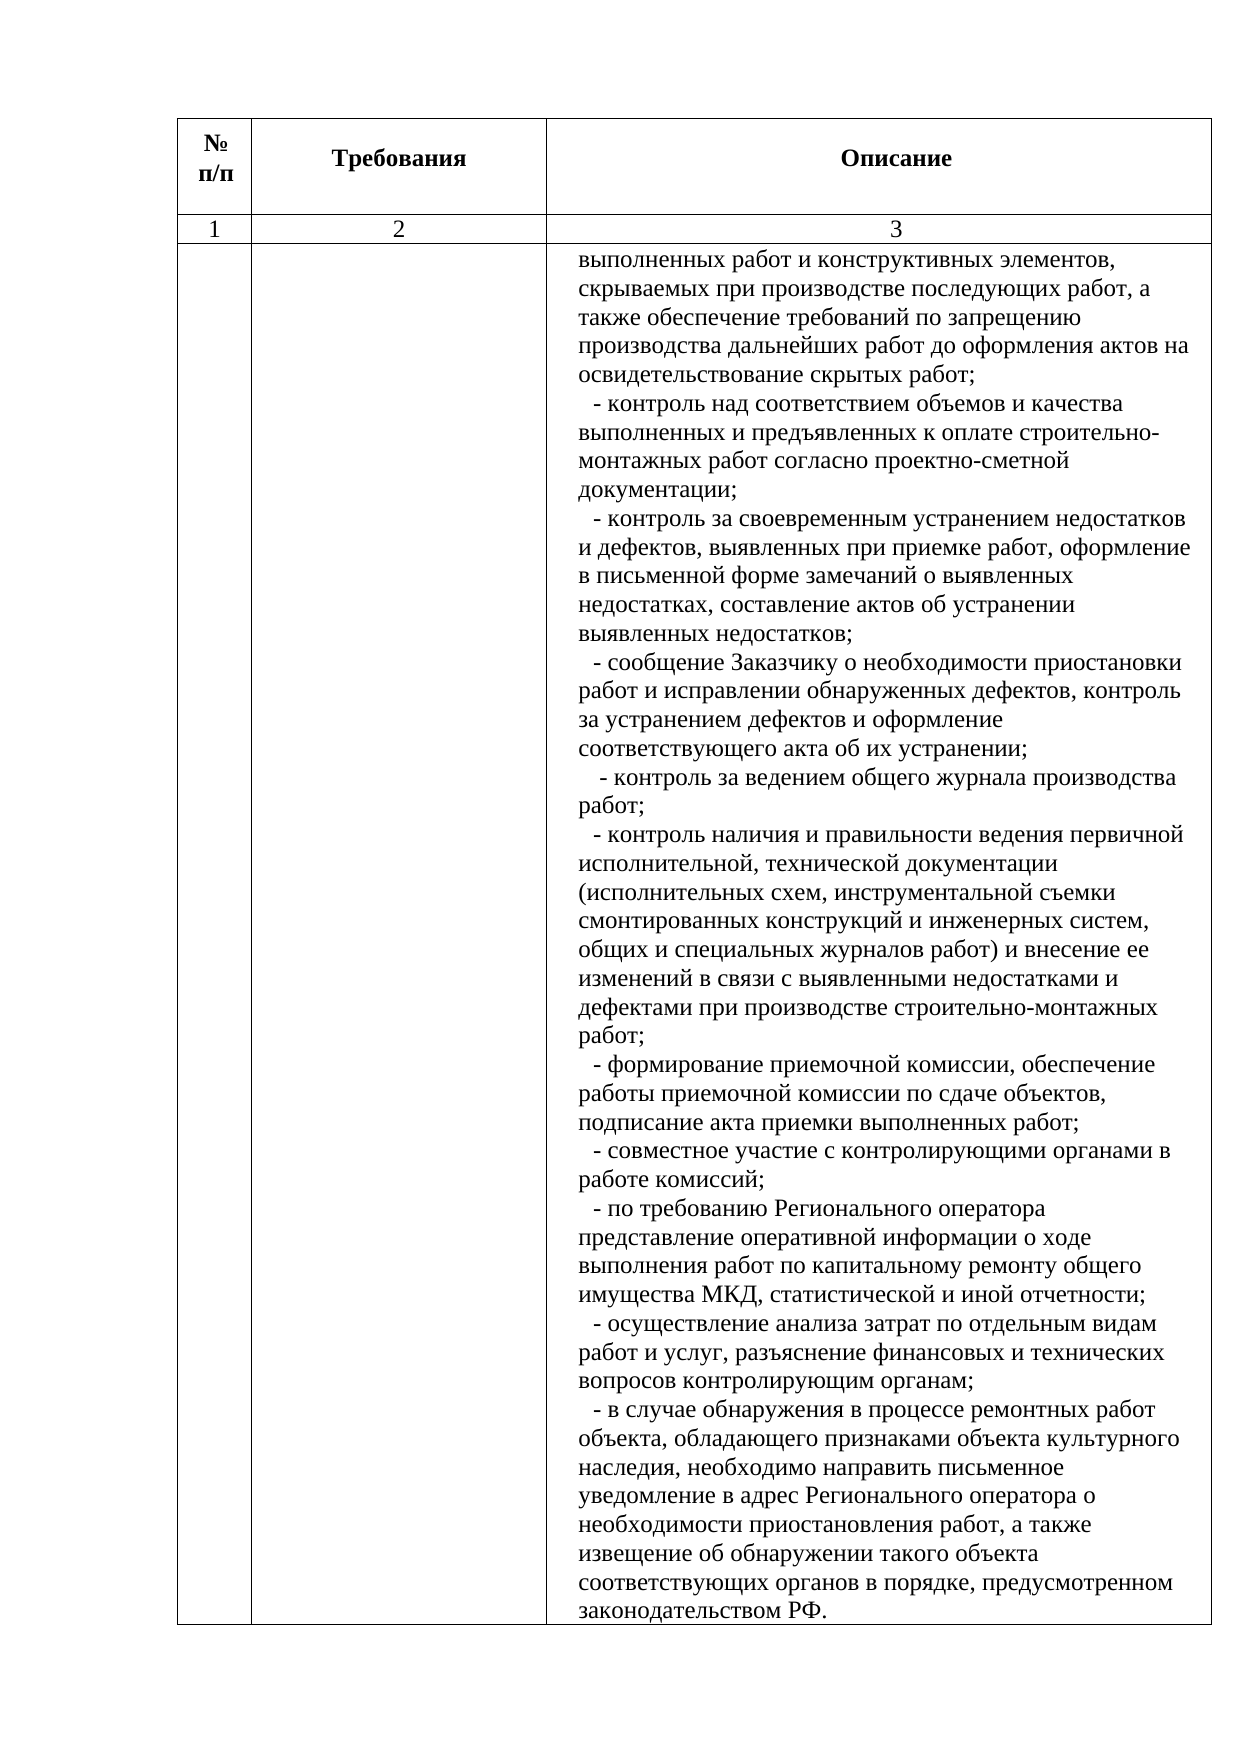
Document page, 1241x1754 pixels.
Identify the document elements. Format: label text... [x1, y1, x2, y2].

table_header Описание [547, 119, 1211, 213]
table_cell 3 [547, 215, 1211, 243]
table_cell 2 [178, 244, 251, 1624]
table_header Требования [252, 119, 546, 213]
table_header № п/п [178, 119, 251, 213]
table_cell 2 [252, 215, 546, 243]
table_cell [547, 244, 1211, 1624]
table_cell 1 [178, 215, 251, 243]
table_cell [252, 244, 546, 1624]
